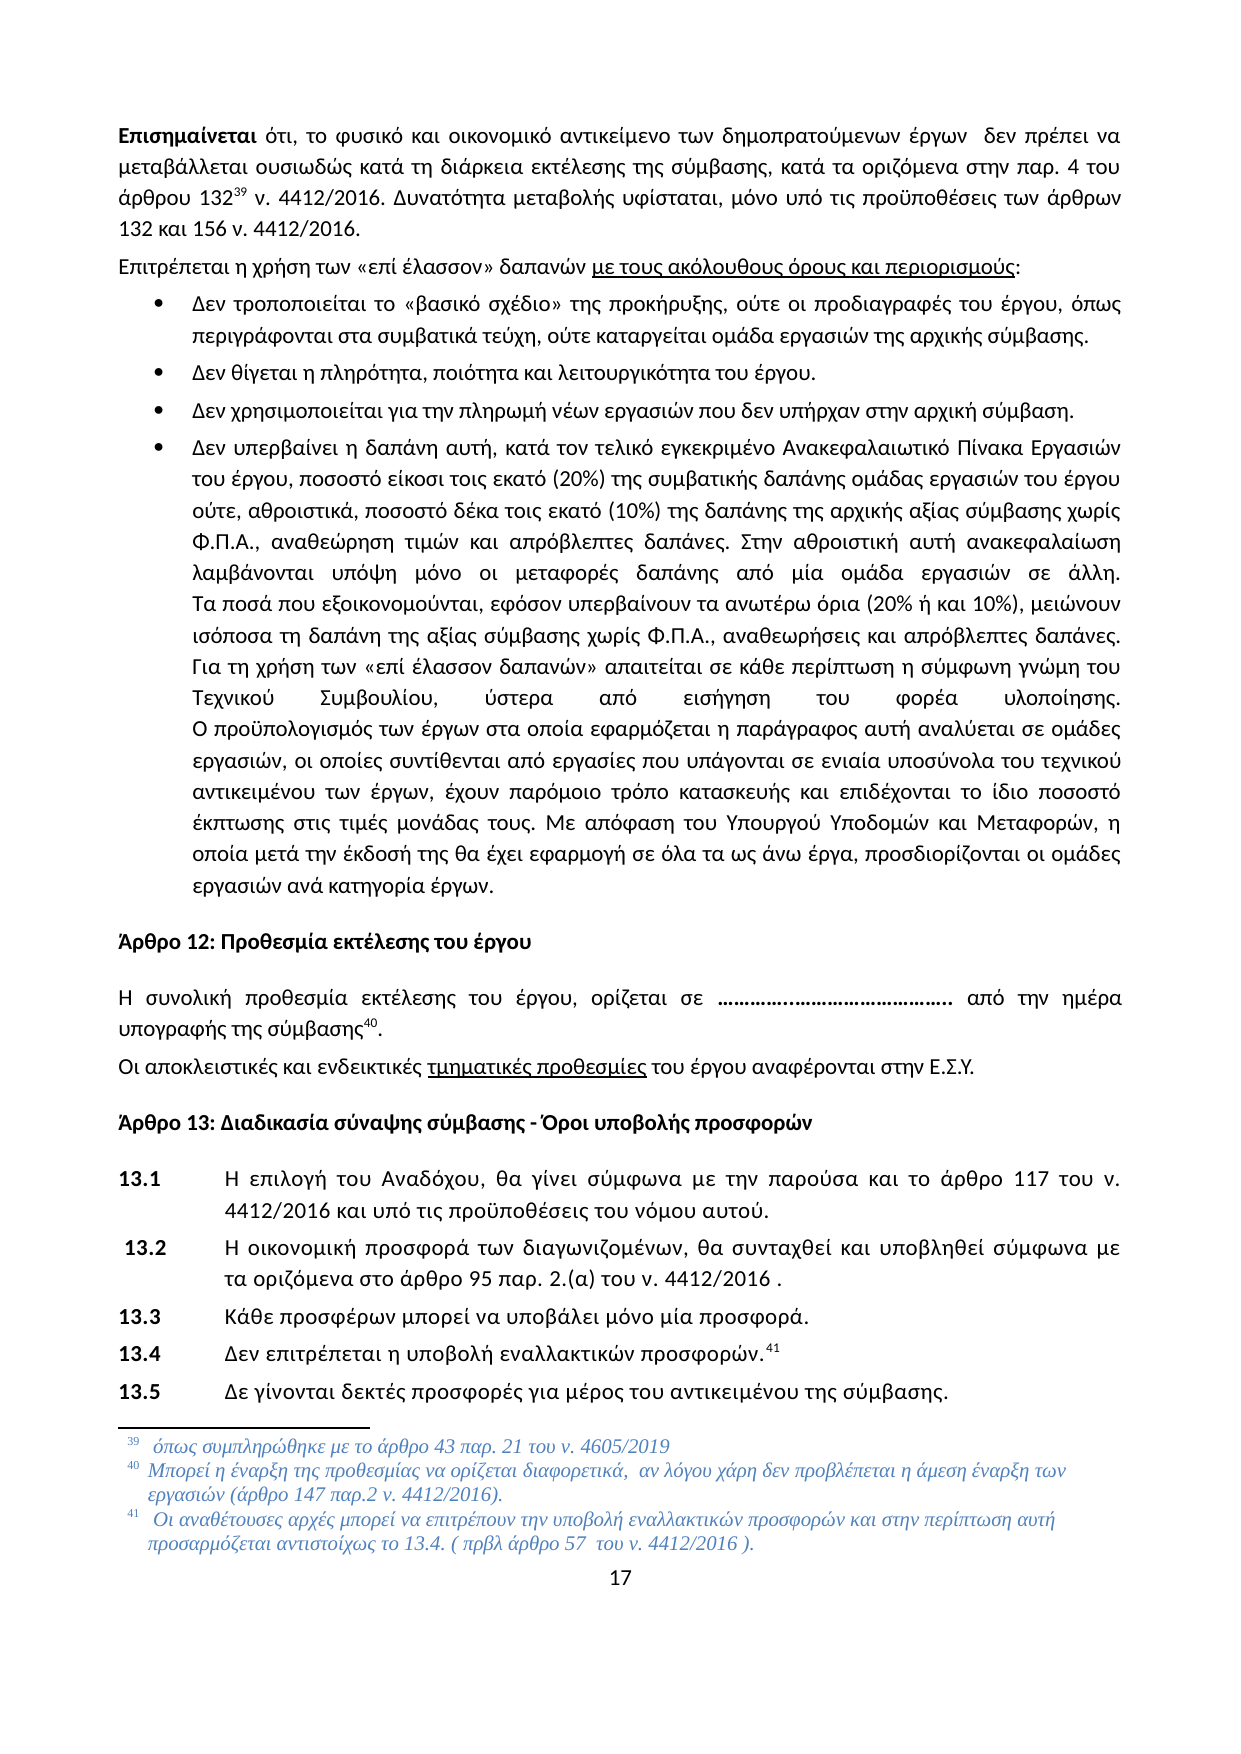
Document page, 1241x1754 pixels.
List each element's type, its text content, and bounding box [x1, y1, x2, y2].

text 13.3 Κάθε προσφέρων μπορεί να υποβάλει μόνο μία προσφορά. [118, 1299, 1122, 1331]
text 13.1 Η επιλογή του Αναδόχου, θα γίνει σύμφωνα με την παρούσα και το άρθρο 117 του ν. 4412/2016 και υπό τις προϋποθέσεις του νόμου αυτού. [118, 1162, 1122, 1224]
text Επισημαίνεται ότι, το φυσικό και οικονομικό αντικείμενο των δημοπρατούμενων έργων δεν πρέπει να μεταβάλλεται ουσιωδώς κατά τη διάρκεια εκτέλεσης της σύμβασης, κατά τα οριζόμενα στην παρ. 4 του άρθρου 132 ν. 4412/2016. Δυνατότητα μεταβολής υφίσταται, μόνο υπό τις προϋποθέσεις των άρθρων 132 και 156 ν. 4412/2016. [118, 118, 1122, 243]
subtitle Άρθρο 12: Προθεσμία εκτέλεσης του έργου [118, 924, 1122, 956]
list Δεν χρησιμοποιείται για την πληρωμή νέων εργασιών που δεν υπήρχαν στην αρχική σύμβαση. [154, 393, 1122, 424]
list Δεν θίγεται η πληρότητα, ποιότητα και λειτουργικότητα του έργου. [154, 356, 1122, 387]
text 13.2 Η οικονομική προσφορά των διαγωνιζομένων, θα συνταχθεί και υποβληθεί σύμφωνα με τα οριζόμενα στο άρθρο 95 παρ. 2.(α) του ν. 4412/2016 . [118, 1231, 1122, 1293]
text Οι αποκλειστικές και ενδεικτικές τμηματικές προθεσμίες του έργου αναφέρονται στην Ε.Σ.Υ. [118, 1049, 1122, 1081]
text Επιτρέπεται η χρήση των «επί έλασσον» δαπανών με τους ακόλουθους όρους και περιορισμούς: [118, 249, 1122, 281]
list Δεν υπερβαίνει η δαπάνη αυτή, κατά τον τελικό εγκεκριμένο Ανακεφαλαιωτικό Πίνακα Εργασιών του έργου, ποσοστό είκοσι τοις εκατό (20%) της συμβατικής δαπάνης ομάδας εργασιών του έργου ούτε, αθροιστικά, ποσοστό δέκα τοις εκατό (10%) της δαπάνης της αρχικής αξίας σύμβασης χωρίς Φ.Π.Α., αναθεώρηση τιμών και απρόβλεπτες δαπάνες. Στην αθροιστική αυτή ανακεφαλαίωση λαμβάνονται υπόψη μόνο οι μεταφορές δαπάνης από μία ομάδα εργασιών σε άλλη. Τα ποσά που εξοικονομούνται, εφόσον υπερβαίνουν τα ανωτέρω όρια (20% ή και 10%), μειώνουν ισόποσα τη δαπάνη της αξίας σύμβασης χωρίς Φ.Π.Α., αναθεωρήσεις και απρόβλεπτες δαπάνες. Για τη χρήση των «επί έλασσον δαπανών» απαιτείται σε κάθε περίπτωση η σύμφωνη γνώμη του Τεχνικού Συμβουλίου, ύστερα από εισήγηση του φορέα υλοποίησης. Ο προϋπολογισμός των έργων στα οποία εφαρμόζεται η παράγραφος αυτή αναλύεται σε ομάδες εργασιών, οι οποίες συντίθενται από εργασίες που υπάγονται σε ενιαία υποσύνολα του τεχνικού αντικειμένου των έργων, έχουν παρόμοιο τρόπο κατασκευής και επιδέχονται το ίδιο ποσοστό έκπτωσης στις τιμές μονάδας τους. Με απόφαση του Υπουργού Υποδομών και Μεταφορών, η οποία μετά την έκδοσή της θα έχει εφαρμογή σε όλα τα ως άνω έργα, προσδιορίζονται οι ομάδες εργασιών ανά κατηγορία έργων. [154, 431, 1122, 899]
subtitle Άρθρο 13: Διαδικασία σύναψης σύμβασης - Όροι υποβολής προσφορών [118, 1106, 1122, 1137]
text 13.5 Δε γίνονται δεκτές προσφορές για μέρος του αντικειμένου της σύμβασης. [118, 1374, 1122, 1406]
text Η συνολική προθεσμία εκτέλεσης του έργου, ορίζεται σε …………..……………………….. από την ημέρα υπογραφής της σύμβασης. [118, 981, 1122, 1043]
list Δεν τροποποιείται το «βασικό σχέδιο» της προκήρυξης, ούτε οι προδιαγραφές του έργου, όπως περιγράφονται στα συμβατικά τεύχη, ούτε καταργείται ομάδα εργασιών της αρχικής σύμβασης. [154, 287, 1122, 349]
text 13.4 Δεν επιτρέπεται η υποβολή εναλλακτικών προσφορών. [118, 1337, 1122, 1368]
